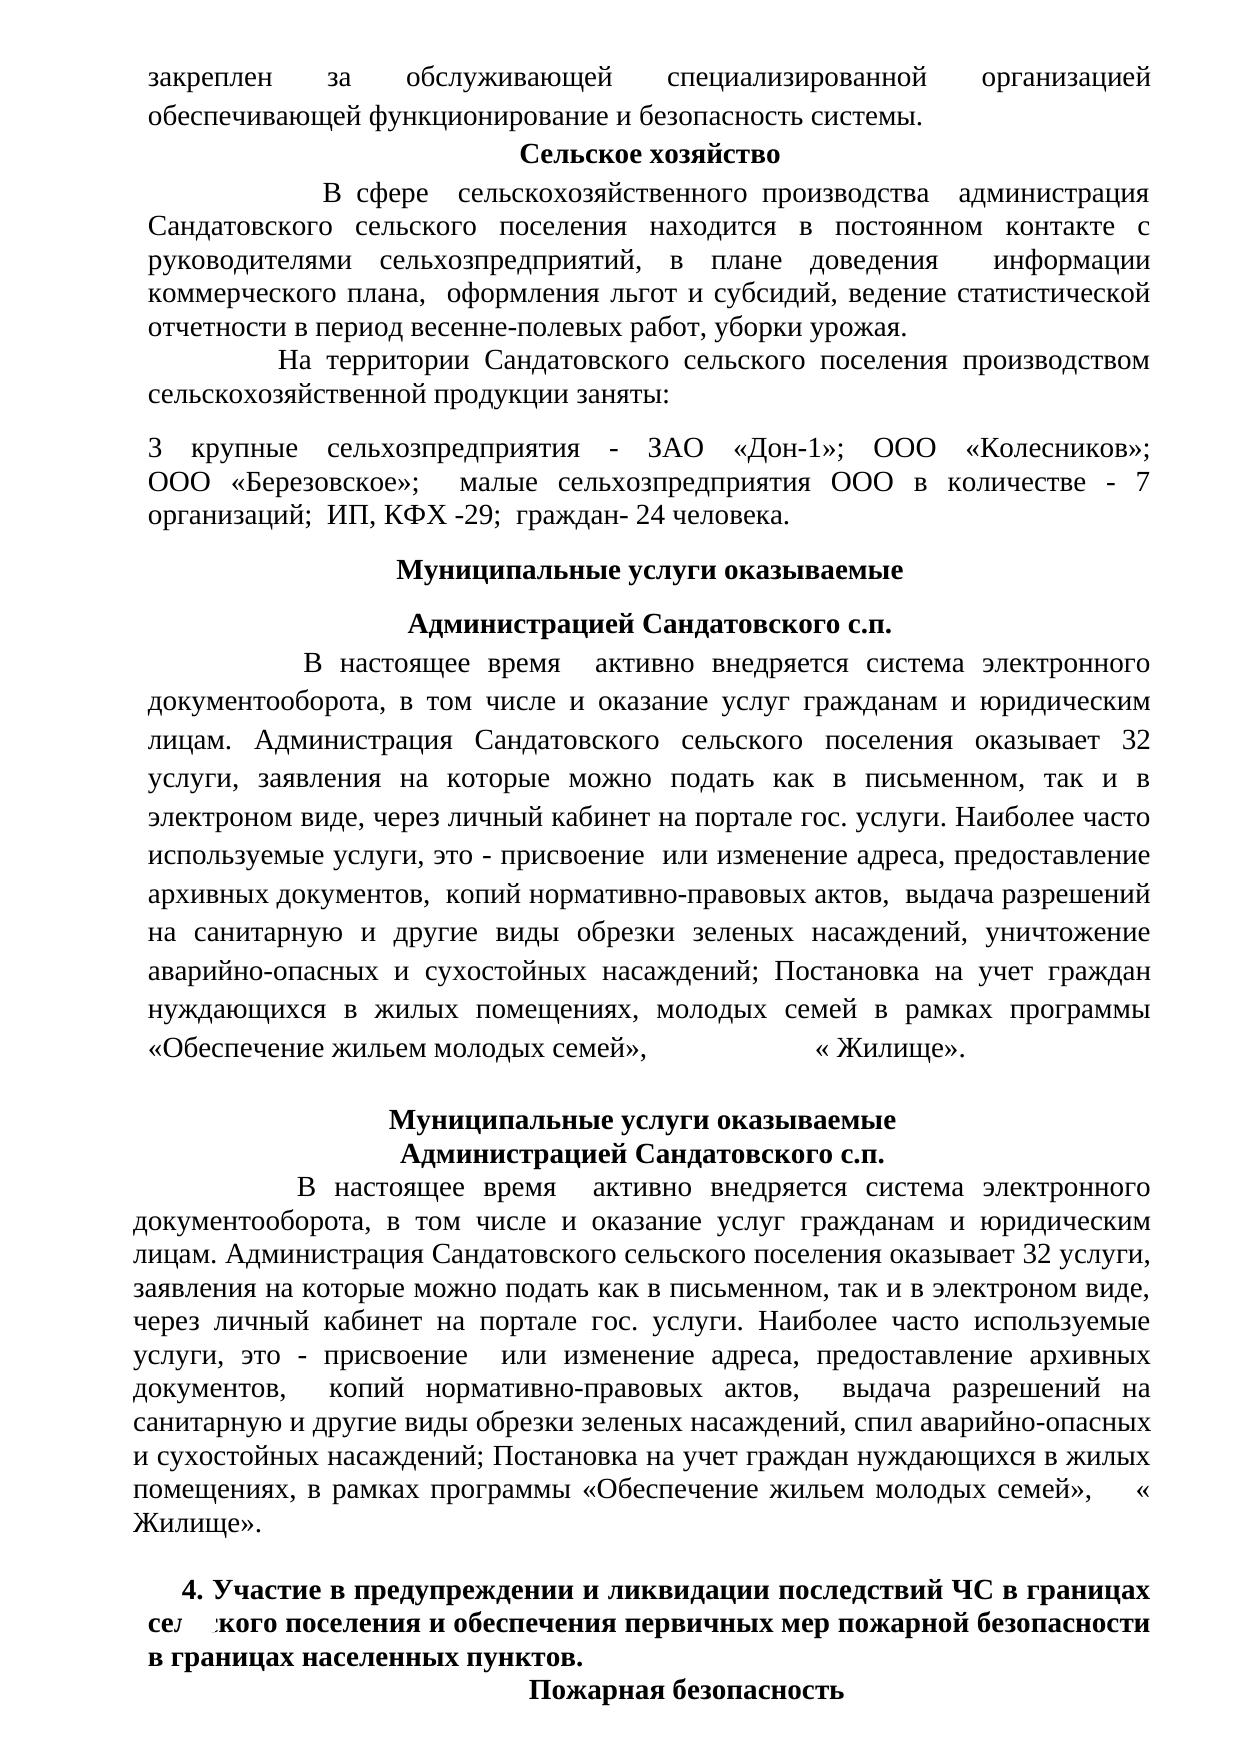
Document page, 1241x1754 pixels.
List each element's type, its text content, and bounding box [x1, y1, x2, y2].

text Сельское хозяйство [148, 136, 1152, 170]
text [148, 59, 1152, 131]
text Муниципальные услуги оказываемые [148, 552, 1152, 585]
text Пожарная безопасность [148, 1672, 1152, 1706]
text В настоящее время активно внедряется система электронного документооборота, в том числе и оказание услуг гражданам и юридическим лицам. Администрация Сандатовского сельского поселения оказывает 32 услуги, заявления на которые можно подать как в письменном, так и в электроном виде, через личный кабинет на портале гос. услуги. Наиболее часто используемые услуги, это - присвоение или изменение адреса, предоставление архивных документов, копий нормативно-правовых актов, выдача разрешений на санитарную и другие виды обрезки зеленых насаждений, уничтожение аварийно-опасных и сухостойных насаждений; Постановка на учет граждан нуждающихся в жилых помещениях, молодых семей в рамках программы «Обеспечение жильем молодых семей», « Жилище». [148, 645, 1152, 1064]
text 3 крупные сельхозпредприятия - ЗАО «Дон-1»; ООО «Колесников»; ООО «Березовское»; малые сельхозпредприятия ООО в количестве - 7 организаций; ИП, КФХ -29; граждан- 24 человека. [148, 430, 1152, 531]
text В сфере сельскохозяйственного производства администрация Сандатовского сельского поселения находится в постоянном контакте с руководителями сельхозпредприятий, в плане доведения информации коммерческого плана, оформления льгот и субсидий, ведение статистической отчетности в период весенне-полевых работ, уборки урожая. [148, 175, 1152, 342]
text На территории Сандатовского сельского поселения производством сельскохозяйственной продукции заняты: [148, 342, 1152, 409]
text В настоящее время активно внедряется система электронного документооборота, в том числе и оказание услуг гражданам и юридическим лицам. Администрация Сандатовского сельского поселения оказывает 32 услуги, заявления на которые можно подать как в письменном, так и в электроном виде, через личный кабинет на портале гос. услуги. Наиболее часто используемые услуги, это - присвоение или изменение адреса, предоставление архивных документов, копий нормативно-правовых актов, выдача разрешений на санитарную и другие виды обрезки зеленых насаждений, спил аварийно-опасных и сухостойных насаждений; Постановка на учет граждан нуждающихся в жилых помещениях, в рамках программы «Обеспечение жильем молодых семей», « Жилище». [133, 1169, 1152, 1538]
text Администрацией Сандатовского с.п. [148, 606, 1152, 640]
text 4. Участие в предупреждении и ликвидации последствий ЧС в границах сельского поселения и обеспечения первичных мер пожарной безопасности в границах населенных пунктов. [148, 1572, 1152, 1672]
text Муниципальные услуги оказываемые [133, 1102, 1152, 1136]
text Администрацией Сандатовского с.п. [133, 1136, 1152, 1169]
